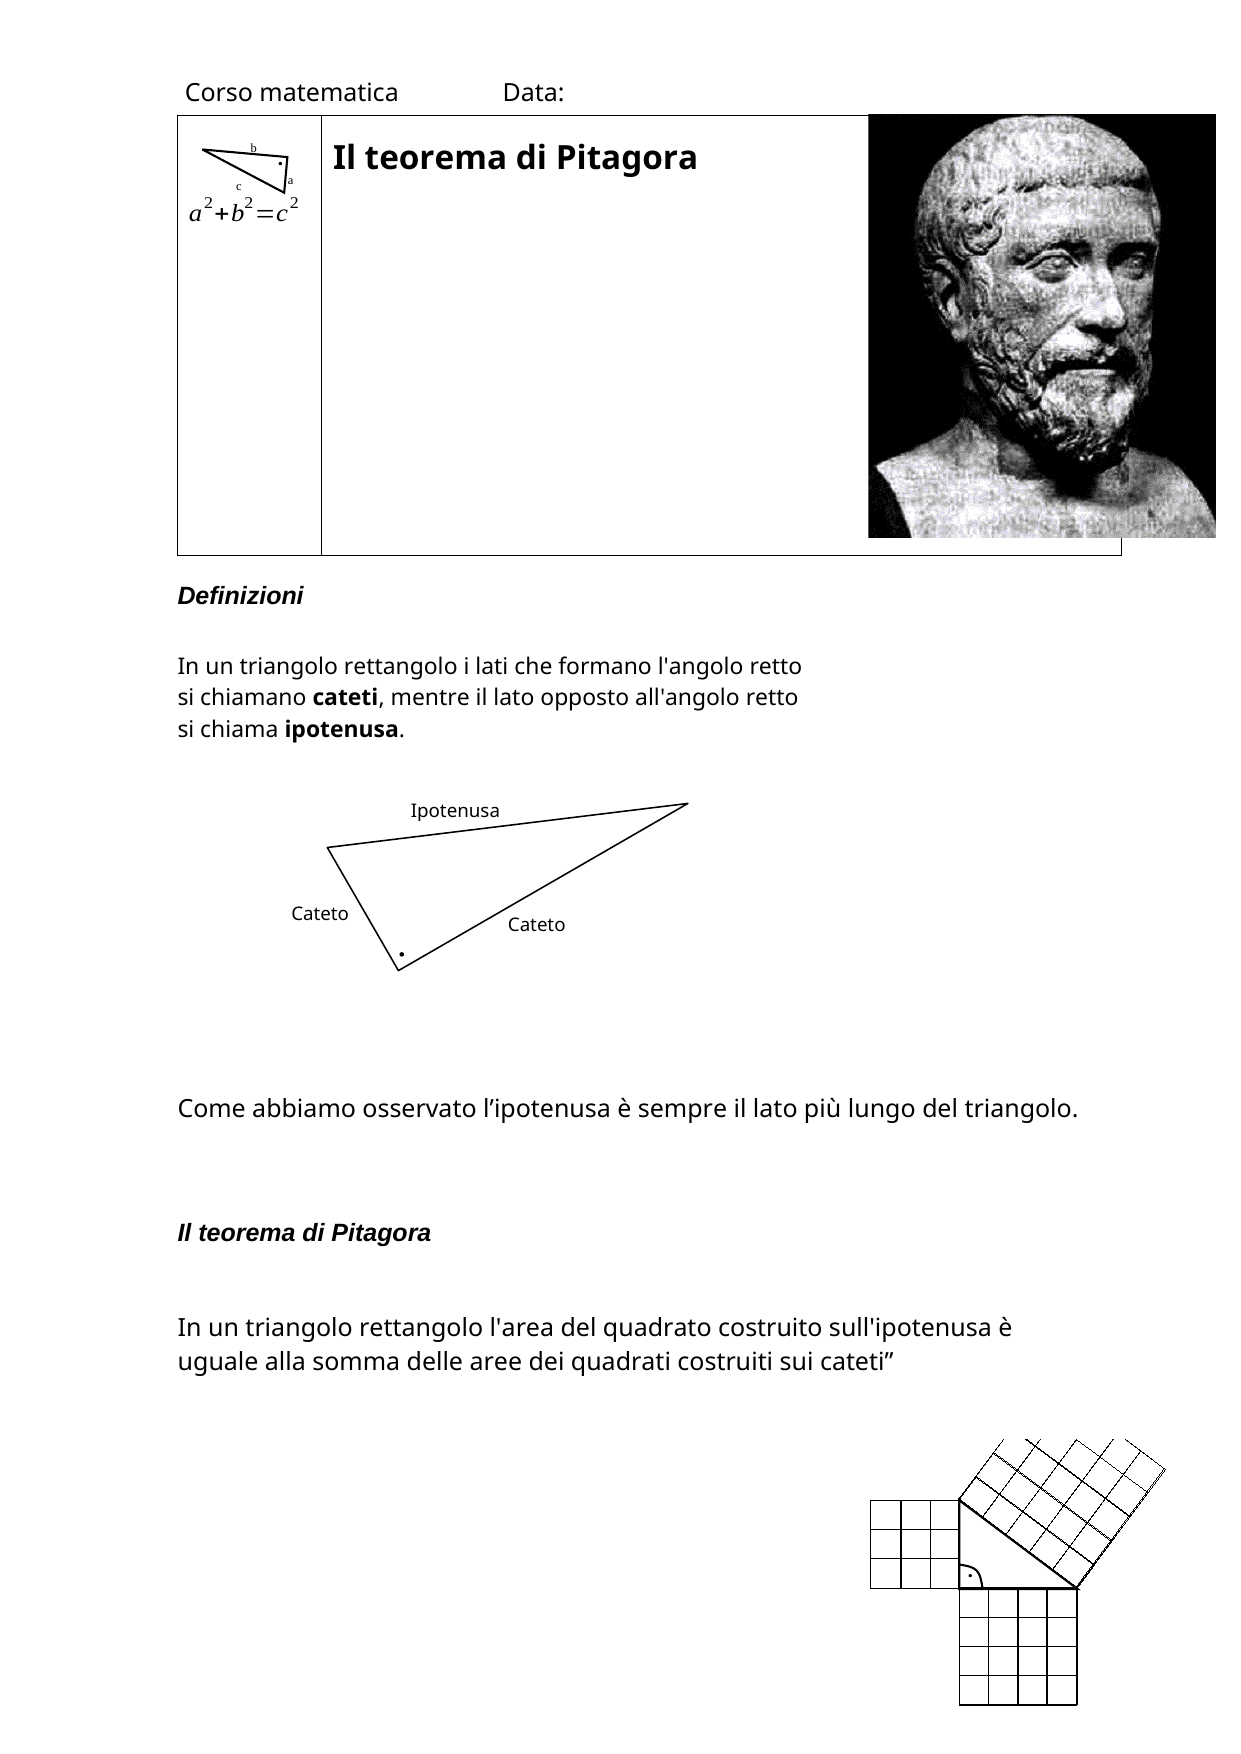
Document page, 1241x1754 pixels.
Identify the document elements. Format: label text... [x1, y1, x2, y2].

text In un triangolo rettangolo i lati che formano l'angolo retto si chiamano cateti, mentre il lato opposto all'angolo retto si chiama ipotenusa. [177, 650, 1122, 744]
table_header Il teorema di Pitagora [322, 116, 1121, 555]
picture [868, 114, 1216, 538]
subtitle Definizioni [177, 581, 1122, 610]
table_header [178, 116, 321, 555]
text Come abbiamo osservato l’ipotenusa è sempre il lato più lungo del triangolo. [177, 1090, 1122, 1124]
subtitle Il teorema di Pitagora [177, 1218, 1122, 1246]
